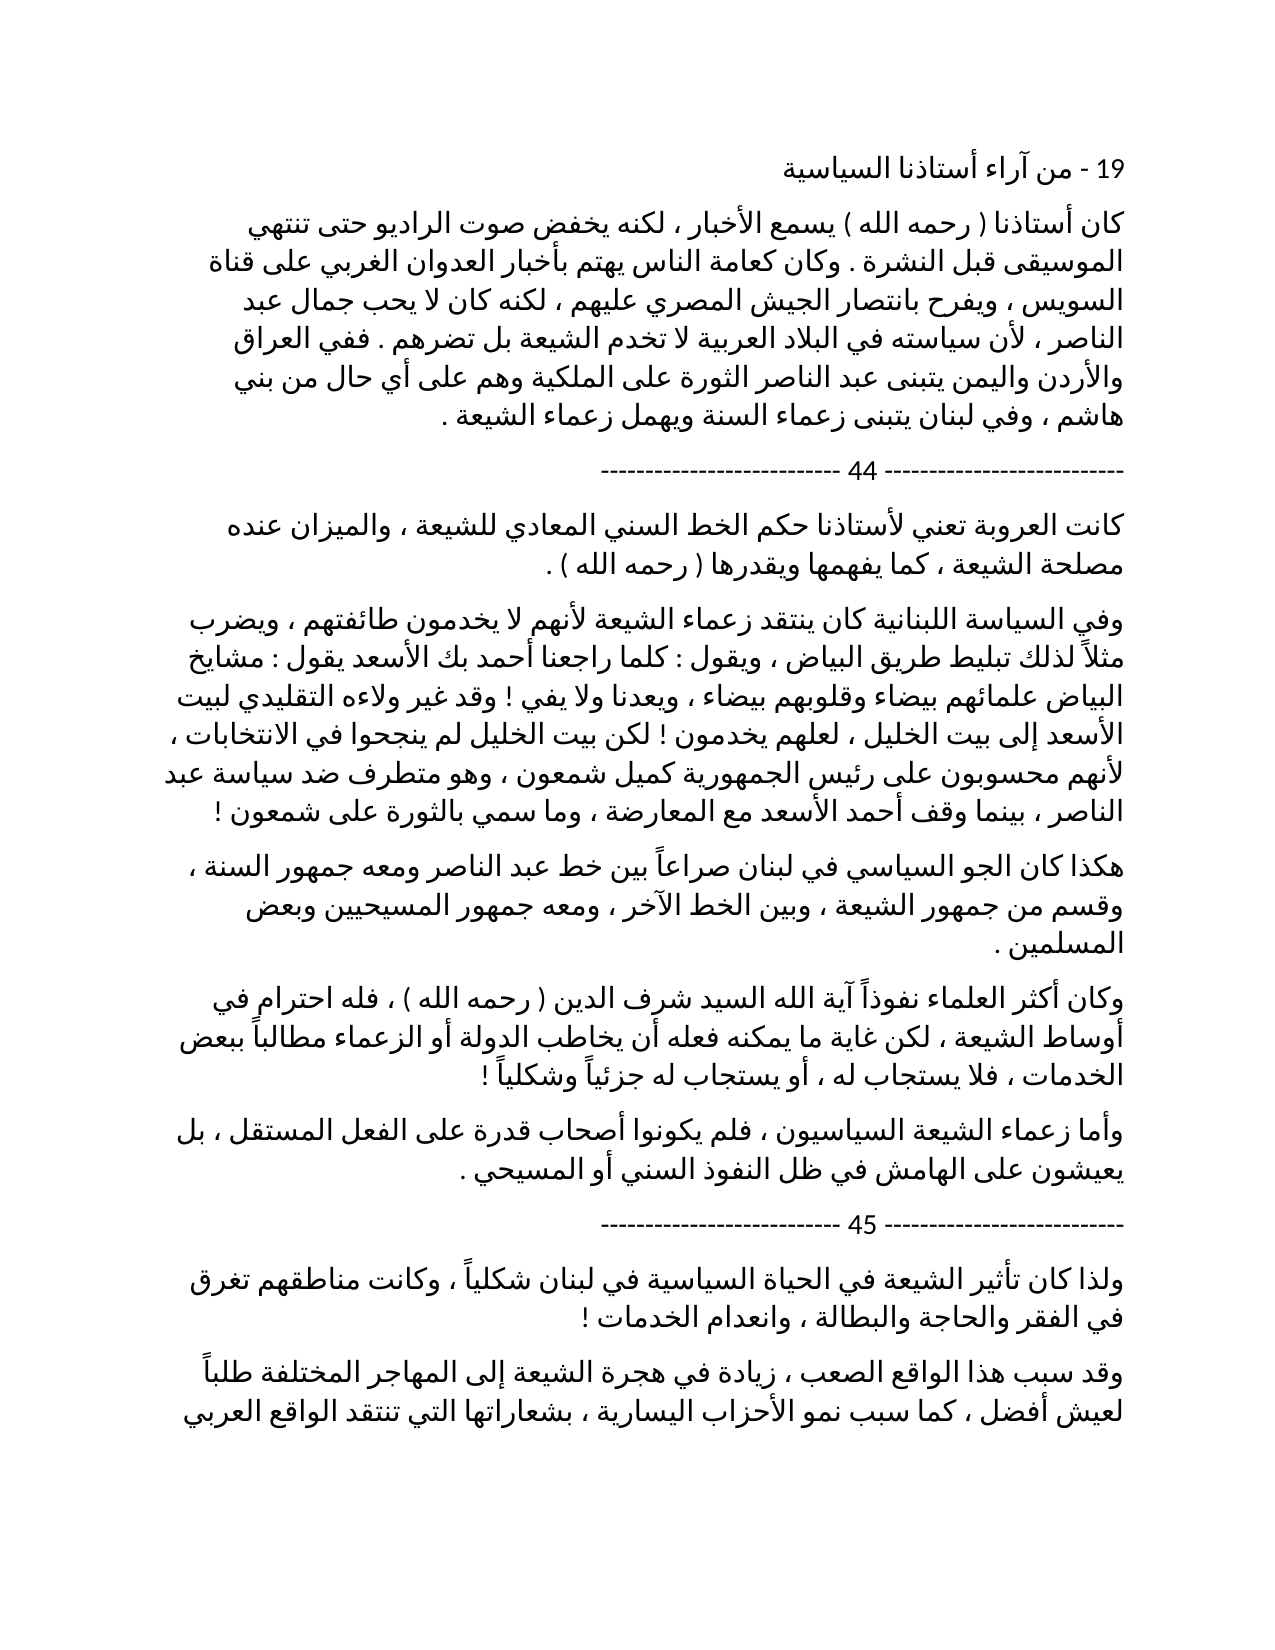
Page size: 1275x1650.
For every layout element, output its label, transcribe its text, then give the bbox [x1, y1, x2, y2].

text --------------------------- 44 --------------------------- [150, 452, 1125, 488]
text وكان أكثر العلماء نفوذاً آية الله السيد شرف الدين ( رحمه الله ) ، فله احترام في أوساط الشيعة ، لكن غاية ما يمكنه فعله أن يخاطب الدولة أو الزعماء مطالباً ببعض الخدمات ، فلا يستجاب له ، أو يستجاب له جزئياً وشكلياً ! [150, 980, 1125, 1093]
text وفي السياسة اللبنانية كان ينتقد زعماء الشيعة لأنهم لا يخدمون طائفتهم ، ويضرب مثلاً لذلك تبليط طريق البياض ، ويقول : كلما راجعنا أحمد بك الأسعد يقول : مشايخ البياض علمائهم بيضاء وقلوبهم بيضاء ، ويعدنا ولا يفي ! وقد غير ولاءه التقليدي لبيت الأسعد إلى بيت الخليل ، لعلهم يخدمون ! لكن بيت الخليل لم ينجحوا في الانتخابات ، لأنهم محسوبون على رئيس الجمهورية كميل شمعون ، وهو متطرف ضد سياسة عبد الناصر ، بينما وقف أحمد الأسعد مع المعارضة ، وما سمي بالثورة على شمعون ! [150, 601, 1125, 829]
text هكذا كان الجو السياسي في لبنان صراعاً بين خط عبد الناصر ومعه جمهور السنة ، وقسم من جمهور الشيعة ، وبين الخط الآخر ، ومعه جمهور المسيحيين وبعض المسلمين . [150, 848, 1125, 961]
text وأما زعماء الشيعة السياسيون ، فلم يكونوا أصحاب قدرة على الفعل المستقل ، بل يعيشون على الهامش في ظل النفوذ السني أو المسيحي . [150, 1112, 1125, 1186]
text كانت العروبة تعني لأستاذنا حكم الخط السني المعادي للشيعة ، والميزان عنده مصلحة الشيعة ، كما يفهمها ويقدرها ( رحمه الله ) . [150, 507, 1125, 582]
text كان أستاذنا ( رحمه الله ) يسمع الأخبار ، لكنه يخفض صوت الراديو حتى تنتهي الموسيقى قبل النشرة . وكان كعامة الناس يهتم بأخبار العدوان الغربي على قناة السويس ، ويفرح بانتصار الجيش المصري عليهم ، لكنه كان لا يحب جمال عبد الناصر ، لأن سياسته في البلاد العربية لا تخدم الشيعة بل تضرهم . ففي العراق والأردن واليمن يتبنى عبد الناصر الثورة على الملكية وهم على أي حال من بني هاشم ، وفي لبنان يتبنى زعماء السنة ويهمل زعماء الشيعة . [150, 205, 1125, 433]
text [150, 1354, 1125, 1428]
text ولذا كان تأثير الشيعة في الحياة السياسية في لبنان شكلياً ، وكانت مناطقهم تغرق في الفقر والحاجة والبطالة ، وانعدام الخدمات ! [150, 1261, 1125, 1335]
text 19 - من آراء أستاذنا السياسية [150, 150, 1125, 186]
text --------------------------- 45 --------------------------- [150, 1206, 1125, 1241]
